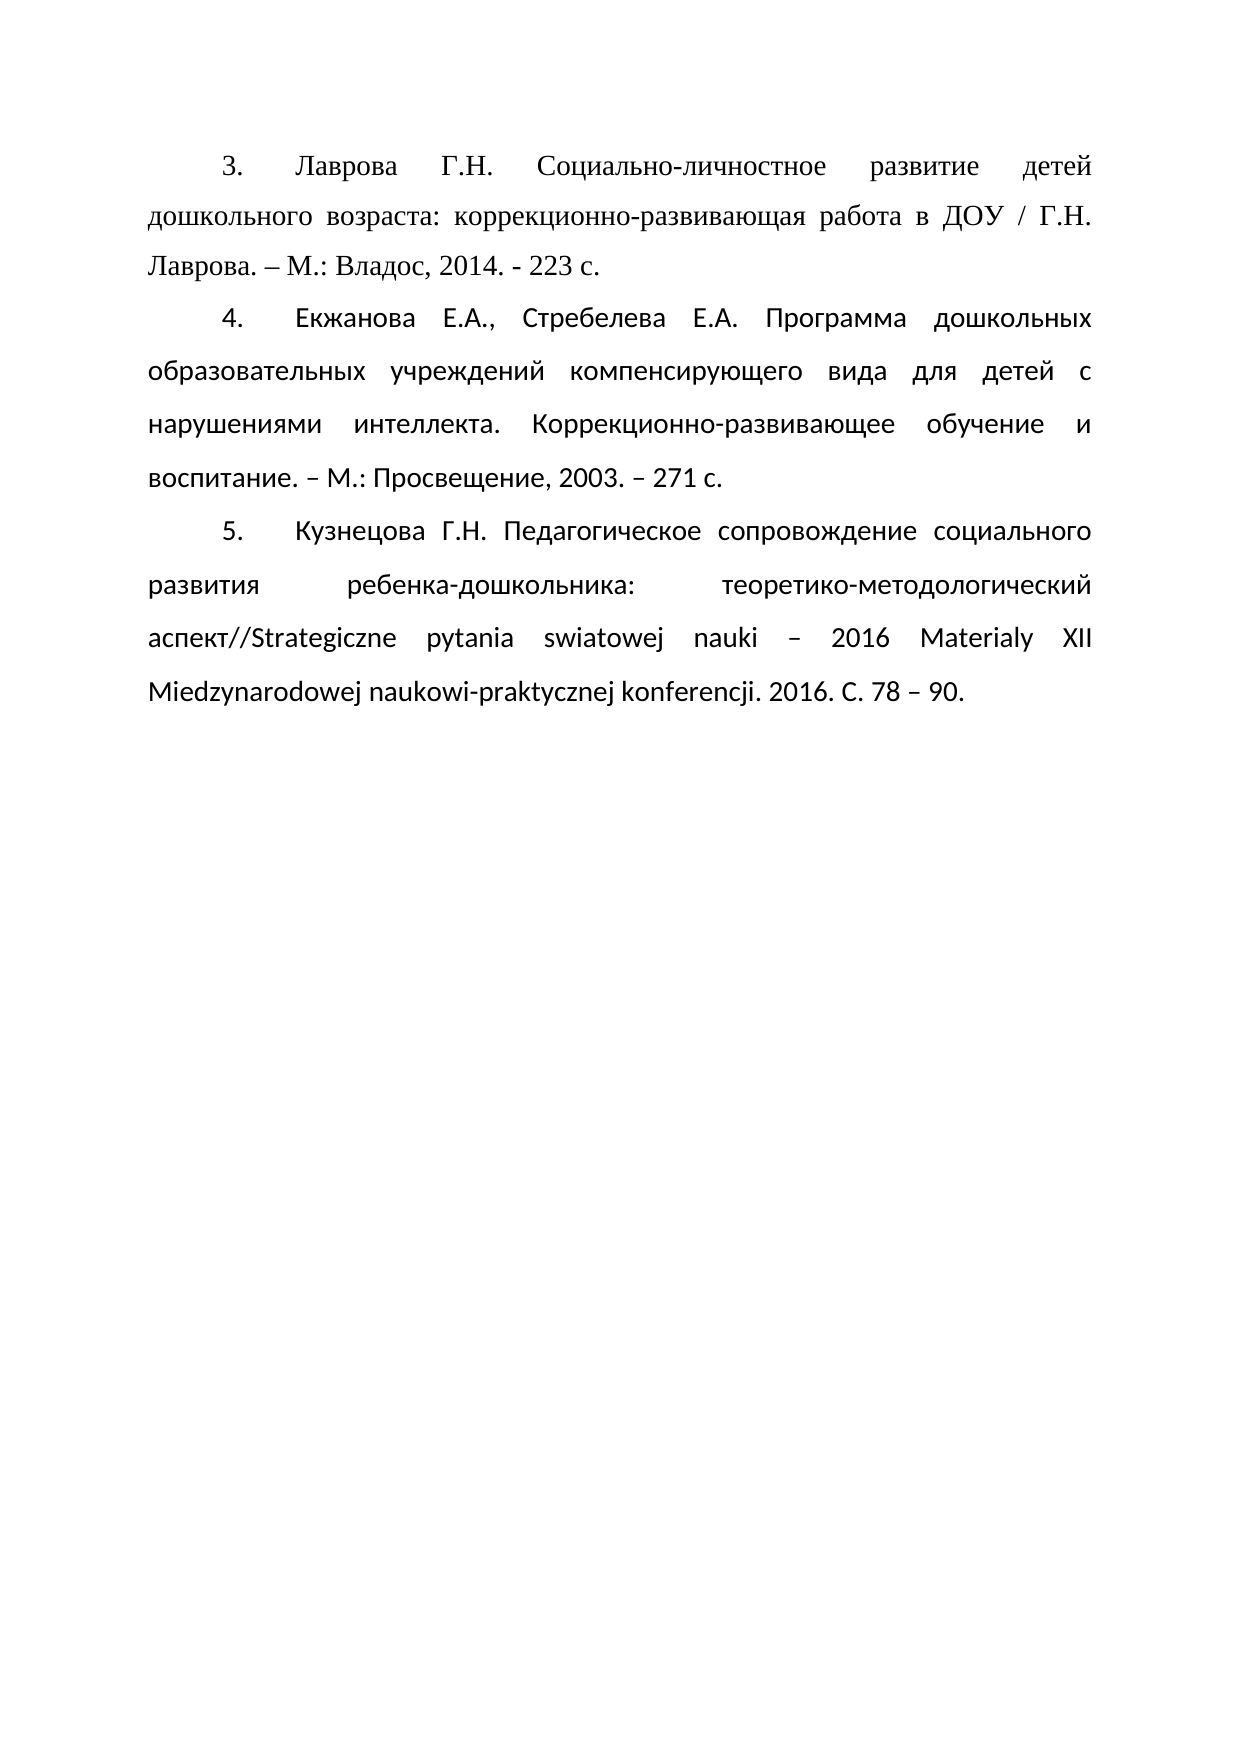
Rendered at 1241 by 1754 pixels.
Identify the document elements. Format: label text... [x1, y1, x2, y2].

list Лаврова Г.Н. Социально-личностное развитие детей дошкольного возраста: коррекционно-развивающая работа в ДОУ / Г.Н. Лаврова. – М.: Владос, 2014. - 223 с. [148, 148, 1092, 282]
list Кузнецова Г.Н. Педагогическое сопровождение социального развития ребенка-дошкольника: теоретико-методологический аспект//Strategiczne pytania swiatowej nauki – 2016 Materialy XII Miedzynarodowej naukowi-praktycznej konferencji. 2016. С. 78 – 90. [148, 512, 1092, 708]
list Екжанова Е.А., Стребелева Е.А. Программа дошкольных образовательных учреждений компенсирующего вида для детей с нарушениями интеллекта. Коррекционно-развивающее обучение и воспитание. – М.: Просвещение, 2003. – 271 с. [148, 299, 1092, 494]
